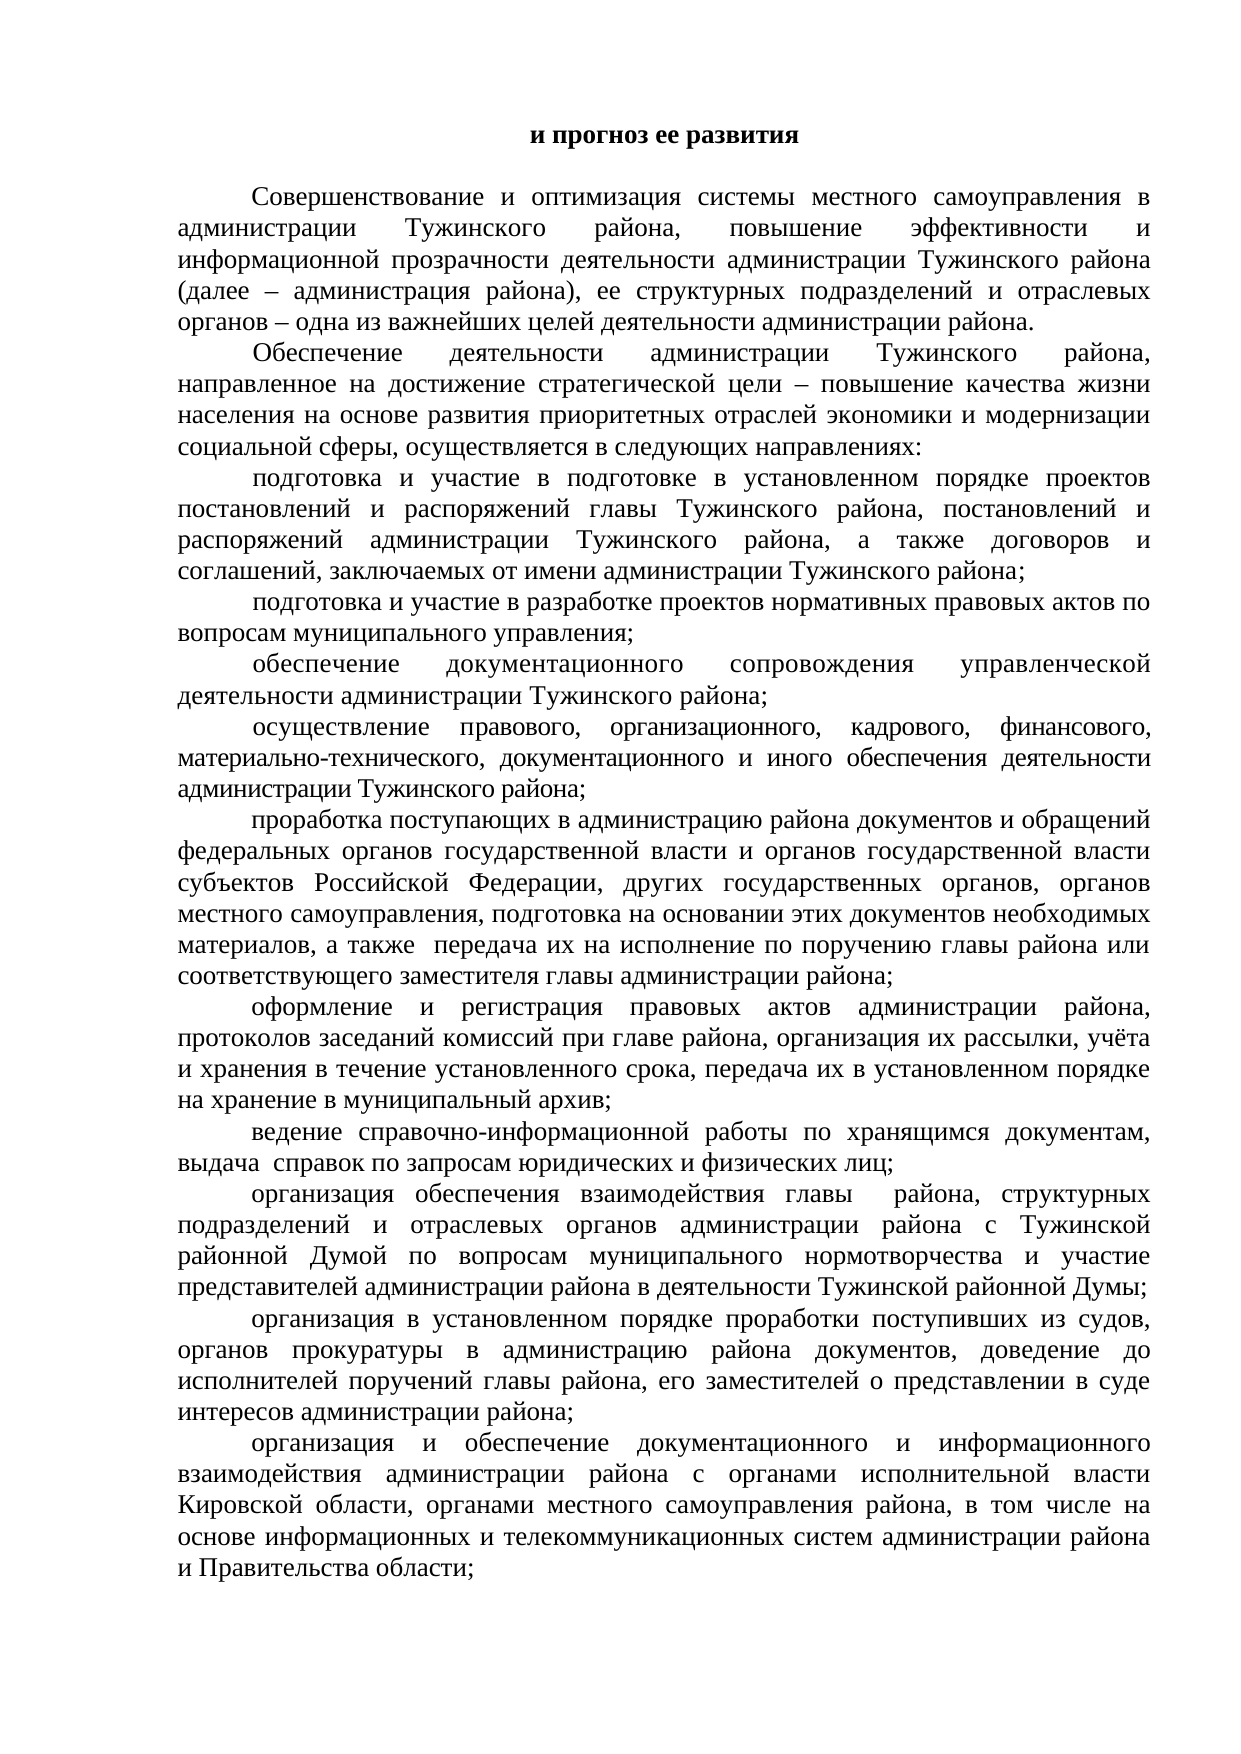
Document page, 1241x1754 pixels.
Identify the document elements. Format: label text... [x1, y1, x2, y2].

text обеспечение документационного сопровождения управленческой деятельности администрации Тужинского района; [177, 648, 1152, 710]
text Совершенствование и оптимизация системы местного самоуправления в администрации Тужинского района, повышение эффективности и информационной прозрачности деятельности администрации Тужинского района (далее – администрация района), ее структурных подразделений и отраслевых органов – одна из важнейших целей деятельности администрации района. [177, 180, 1152, 336]
text проработка поступающих в администрацию района документов и обращений федеральных органов государственной власти и органов государственной власти субъектов Российской Федерации, других государственных органов, органов местного самоуправления, подготовка на основании этих документов необходимых материалов, а также передача их на исполнение по поручению главы района или соответствующего заместителя главы администрации района; [177, 803, 1152, 990]
text ведение справочно-информационной работы по хранящимся документам, выдача справок по запросам юридических и физических лиц; [177, 1115, 1152, 1177]
text организация в установленном порядке проработки поступивших из судов, органов прокуратуры в администрацию района документов, доведение до исполнителей поручений главы района, его заместителей о представлении в суде интересов администрации района; [177, 1302, 1152, 1426]
text Обеспечение деятельности администрации Тужинского района, направленное на достижение стратегической цели – повышение качества жизни населения на основе развития приоритетных отраслей экономики и модернизации социальной сферы, осуществляется в следующих направлениях: [177, 336, 1152, 461]
text и прогноз ее развития [177, 118, 1152, 149]
text организация обеспечения взаимодействия главы района, структурных подразделений и отраслевых органов администрации района с Тужинской районной Думой по вопросам муниципального нормотворчества и участие представителей администрации района в деятельности Тужинской районной Думы; [177, 1177, 1152, 1302]
text подготовка и участие в разработке проектов нормативных правовых актов по вопросам муниципального управления; [177, 585, 1152, 648]
text осуществление правового, организационного, кадрового, финансового, материально-технического, документационного и иного обеспечения деятельности администрации Тужинского района; [177, 710, 1152, 803]
text оформление и регистрация правовых актов администрации района, протоколов заседаний комиссий при главе района, организация их рассылки, учёта и хранения в течение установленного срока, передача их в установленном порядке на хранение в муниципальный архив; [177, 990, 1152, 1115]
text подготовка и участие в подготовке в установленном порядке проектов постановлений и распоряжений главы Тужинского района, постановлений и распоряжений администрации Тужинского района, а также договоров и соглашений, заключаемых от имени администрации Тужинского района; [177, 461, 1152, 585]
text организация и обеспечение документационного и информационного взаимодействия администрации района с органами исполнительной власти Кировской области, органами местного самоуправления района, в том числе на основе информационных и телекоммуникационных систем администрации района и Правительства области; [177, 1426, 1152, 1582]
